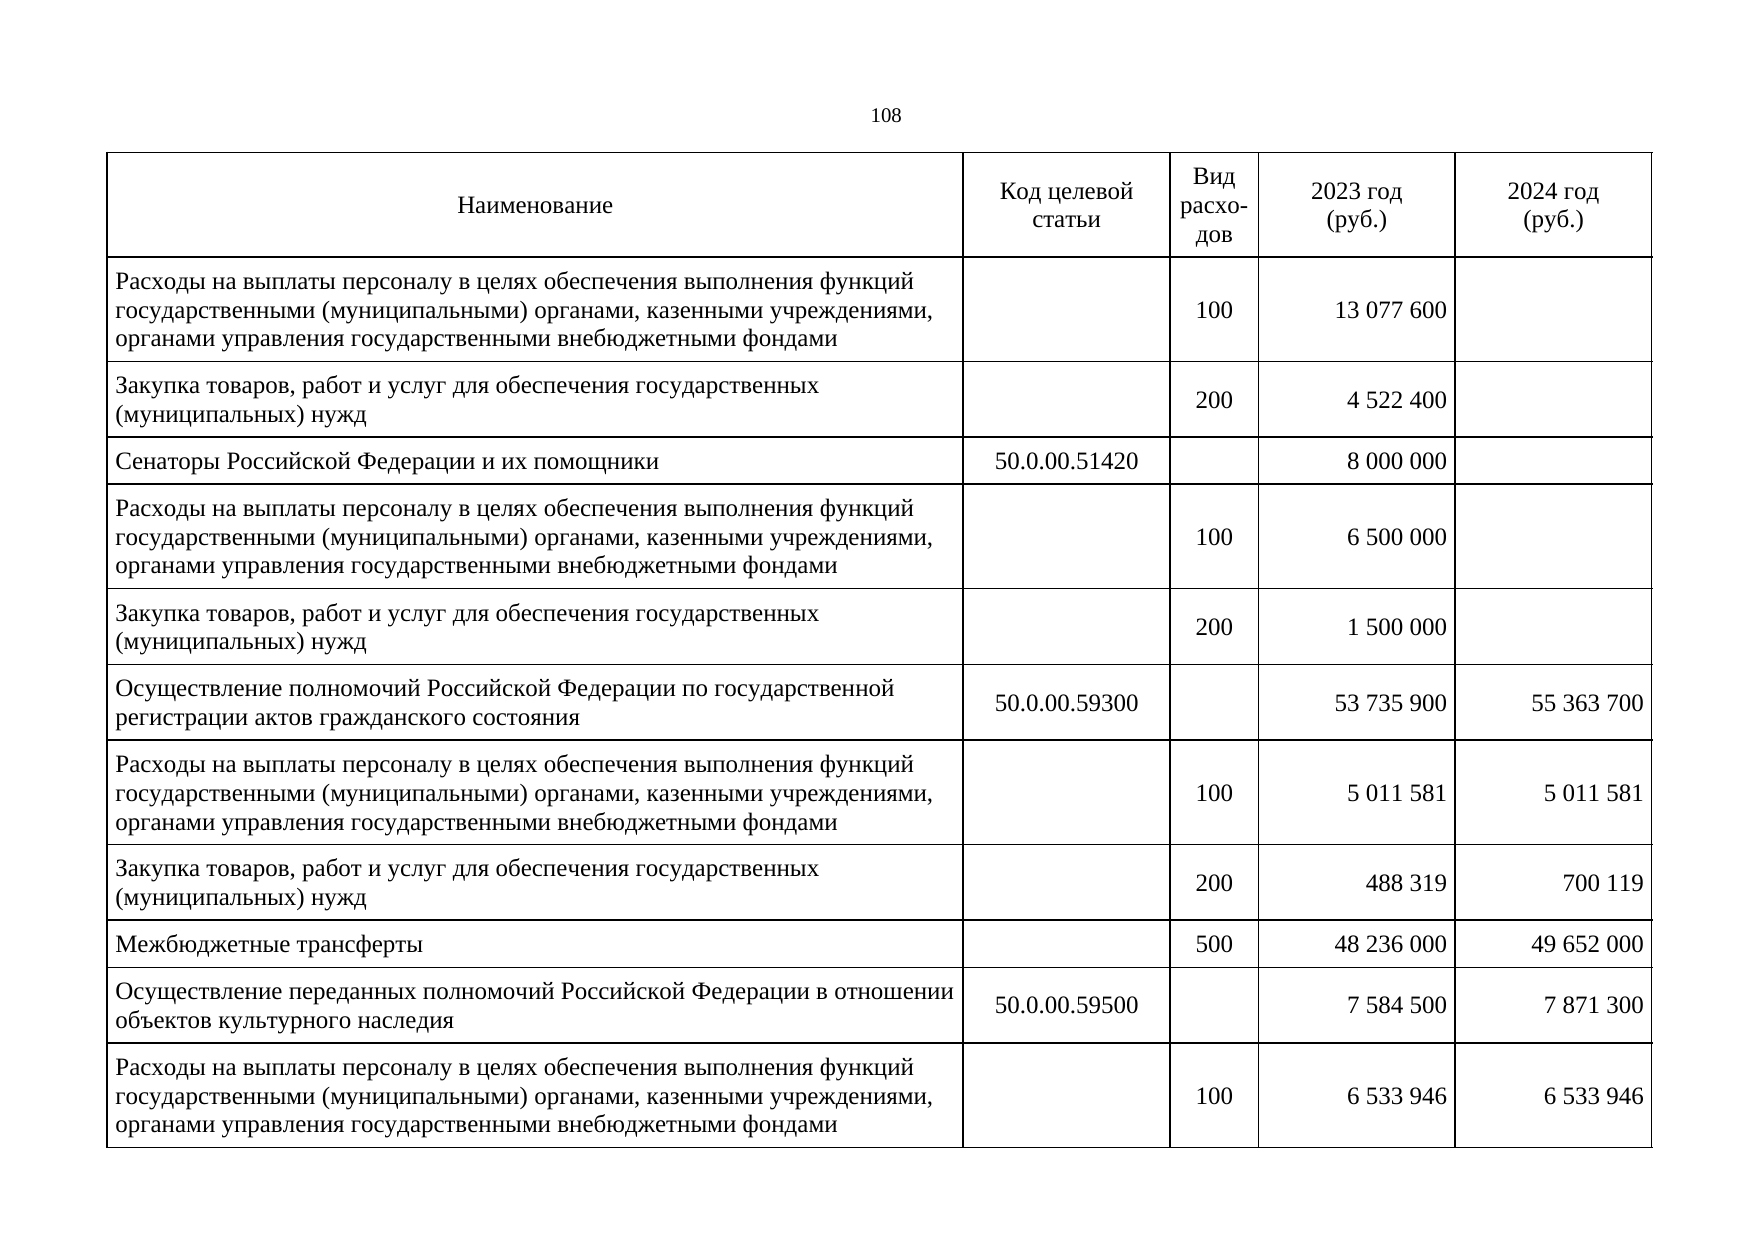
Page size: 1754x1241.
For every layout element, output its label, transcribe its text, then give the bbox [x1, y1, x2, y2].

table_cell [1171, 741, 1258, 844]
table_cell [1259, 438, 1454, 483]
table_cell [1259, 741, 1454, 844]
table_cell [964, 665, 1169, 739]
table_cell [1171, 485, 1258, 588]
table_header Код целевой статьи [964, 153, 1169, 256]
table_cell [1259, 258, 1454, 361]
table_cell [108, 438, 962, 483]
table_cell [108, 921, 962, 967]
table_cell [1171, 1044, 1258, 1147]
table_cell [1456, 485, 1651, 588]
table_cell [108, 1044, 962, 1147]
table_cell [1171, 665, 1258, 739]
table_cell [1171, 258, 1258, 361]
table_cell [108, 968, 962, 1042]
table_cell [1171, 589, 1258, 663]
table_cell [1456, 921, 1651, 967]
table_header Вид расхо- дов [1171, 153, 1258, 256]
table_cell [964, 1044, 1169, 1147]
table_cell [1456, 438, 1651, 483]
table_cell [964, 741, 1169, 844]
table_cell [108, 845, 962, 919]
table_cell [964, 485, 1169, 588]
table_header 2023 год (руб.) [1259, 153, 1454, 256]
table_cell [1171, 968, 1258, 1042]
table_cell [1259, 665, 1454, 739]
table_header 2024 год (руб.) [1456, 153, 1651, 256]
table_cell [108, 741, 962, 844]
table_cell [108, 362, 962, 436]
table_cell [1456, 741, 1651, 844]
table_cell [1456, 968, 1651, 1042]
table_header Наименование [108, 153, 962, 256]
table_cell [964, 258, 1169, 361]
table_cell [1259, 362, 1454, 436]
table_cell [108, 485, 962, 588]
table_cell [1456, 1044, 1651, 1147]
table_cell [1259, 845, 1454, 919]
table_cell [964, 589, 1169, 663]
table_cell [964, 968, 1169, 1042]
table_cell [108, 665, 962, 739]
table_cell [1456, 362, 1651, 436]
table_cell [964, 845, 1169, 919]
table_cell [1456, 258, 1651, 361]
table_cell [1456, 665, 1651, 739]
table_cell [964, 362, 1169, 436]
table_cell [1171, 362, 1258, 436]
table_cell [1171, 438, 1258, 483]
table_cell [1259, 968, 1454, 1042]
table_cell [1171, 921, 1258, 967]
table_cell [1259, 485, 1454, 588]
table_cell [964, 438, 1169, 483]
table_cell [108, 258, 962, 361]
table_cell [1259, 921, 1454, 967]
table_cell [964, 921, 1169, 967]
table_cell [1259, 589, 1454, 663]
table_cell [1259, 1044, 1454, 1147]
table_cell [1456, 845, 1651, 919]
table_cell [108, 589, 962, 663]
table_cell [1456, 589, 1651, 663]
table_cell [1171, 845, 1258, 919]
